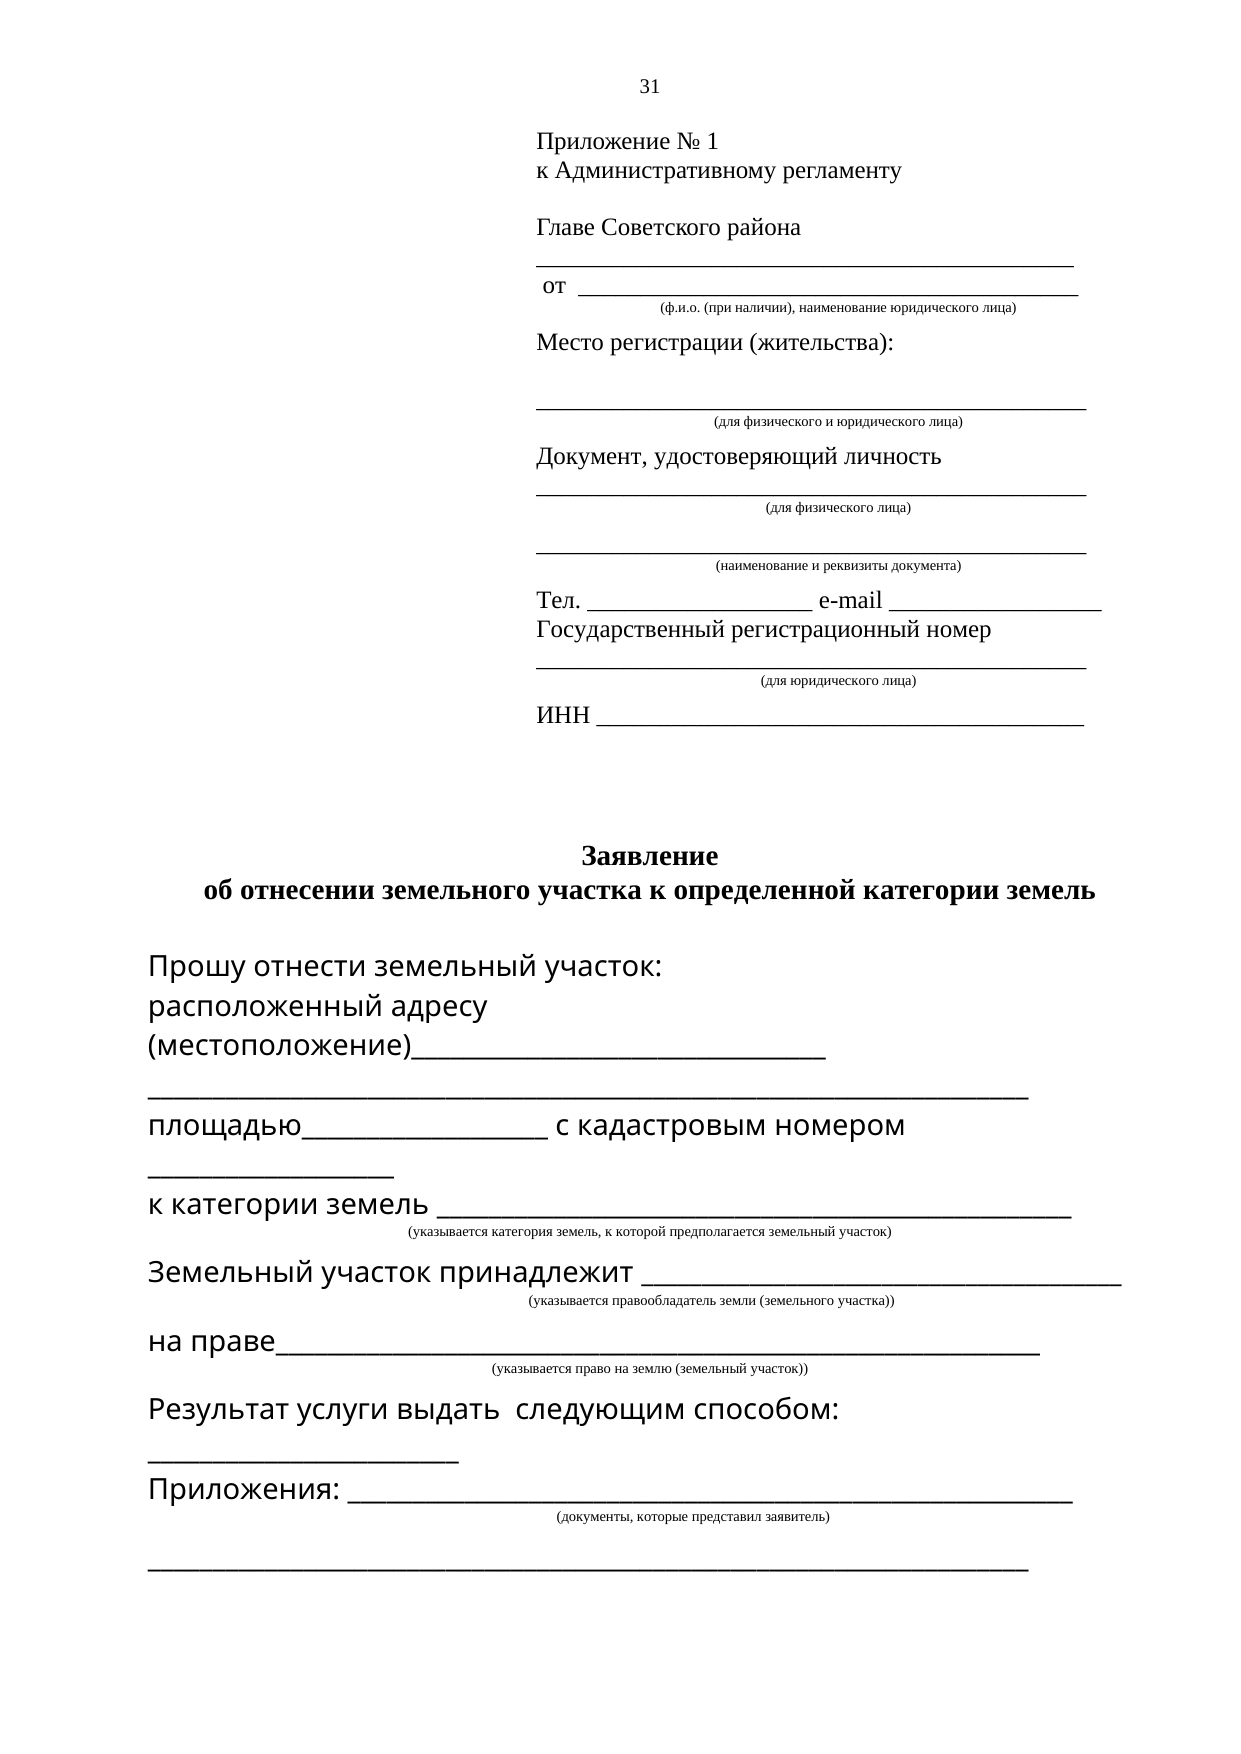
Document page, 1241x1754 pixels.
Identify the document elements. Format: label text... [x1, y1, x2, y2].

text площадью___________________ с кадастровым номером ___________________ [148, 1104, 1152, 1183]
text Прошу отнести земельный участок: [148, 945, 1152, 985]
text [148, 1536, 1152, 1576]
text (указывается категория земель, к которой предполагается земельный участок) [148, 1223, 1152, 1252]
text ____________________________________________________________________ [148, 1064, 1152, 1104]
text на праве___________________________________________________________ [148, 1320, 1152, 1360]
text Заявление [148, 838, 1152, 872]
text (указывается правообладатель земли (земельного участка)) [148, 1291, 1152, 1320]
text об отнесении земельного участка к определенной категории земель [148, 872, 1152, 905]
text к категории земель _________________________________________________ [148, 1183, 1152, 1223]
text расположенный адресу (местоположение)________________________________ [148, 985, 1152, 1064]
text (документы, которые представил заявитель) [148, 1508, 1152, 1536]
text Земельный участок принадлежит ________________________________________ [148, 1252, 1152, 1291]
text Результат услуги выдать следующим способом: ________________________ [148, 1388, 1152, 1468]
text (указывается право на землю (земельный участок)) [148, 1360, 1152, 1388]
text Приложения: ________________________________________________________ [148, 1468, 1152, 1508]
